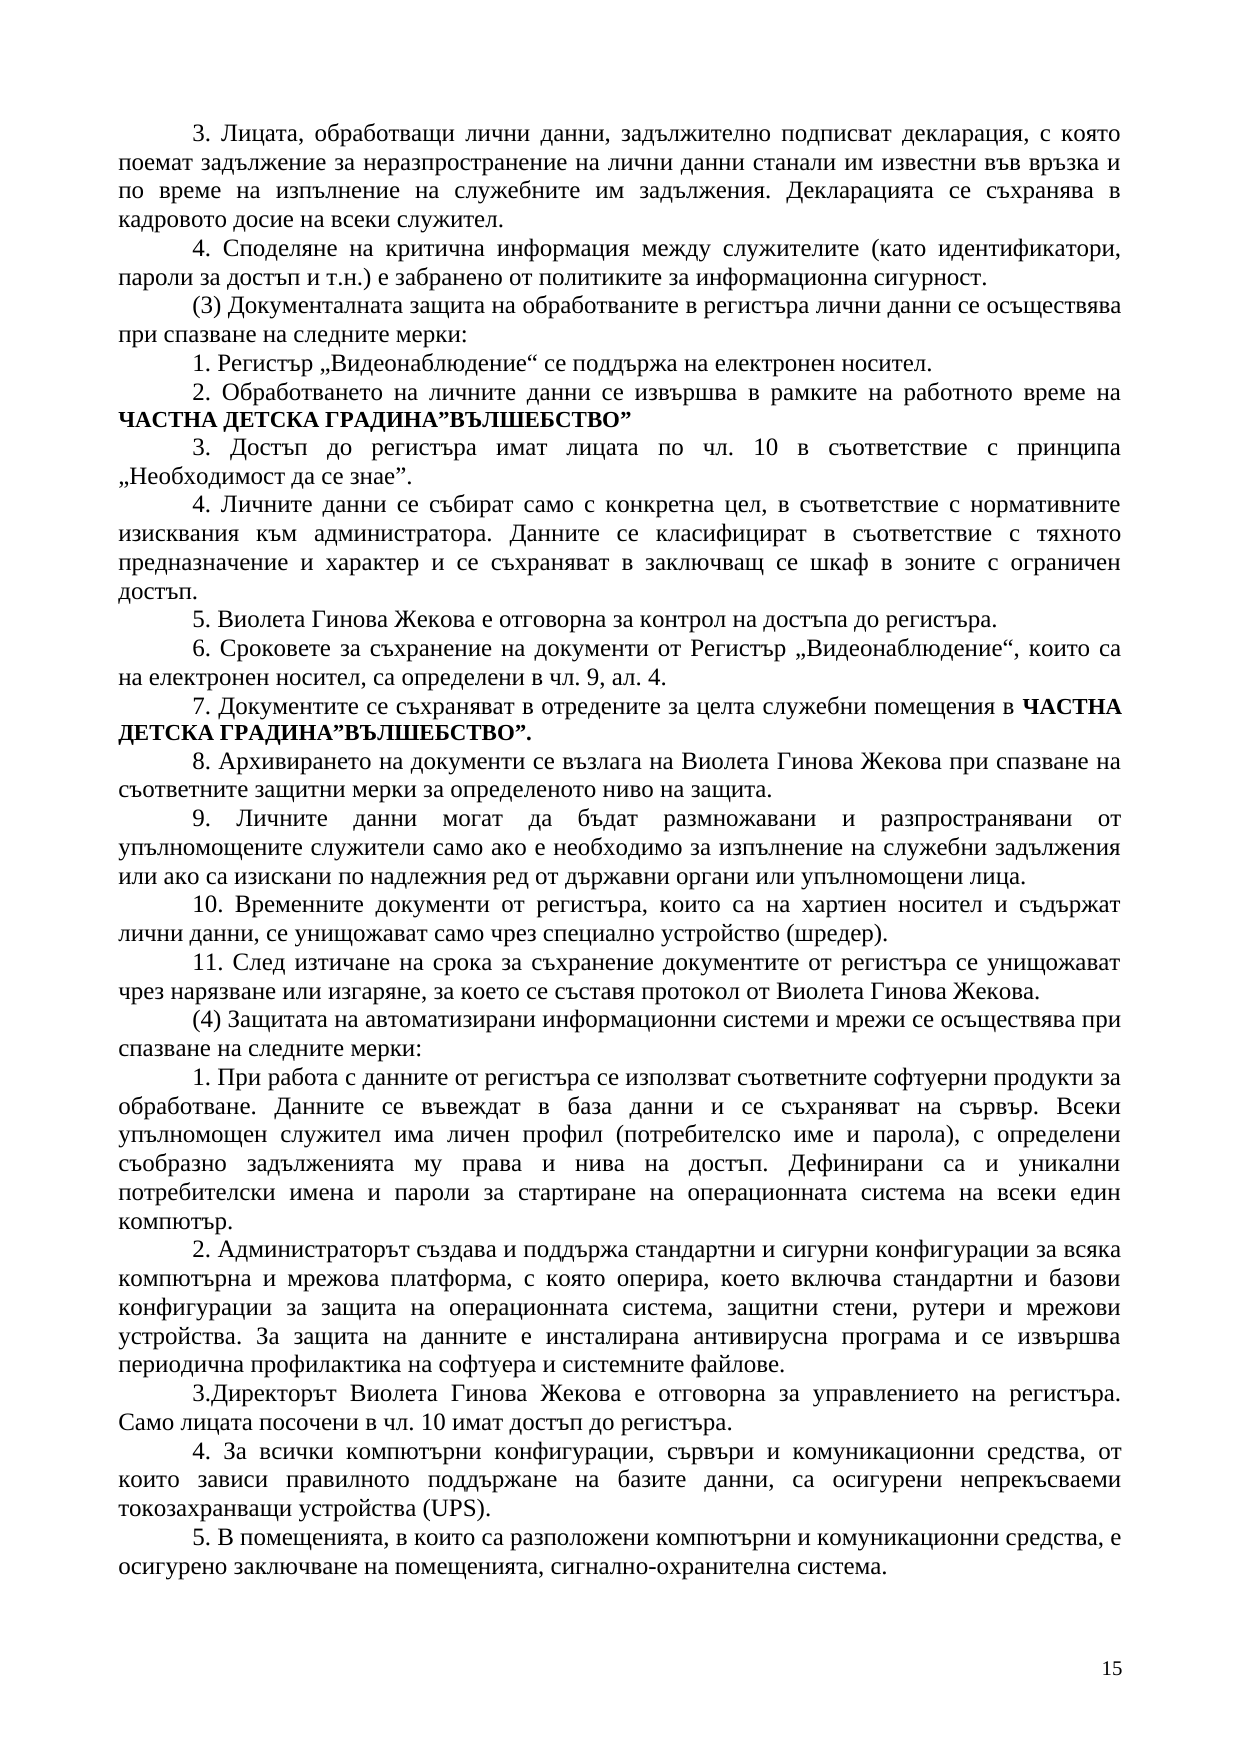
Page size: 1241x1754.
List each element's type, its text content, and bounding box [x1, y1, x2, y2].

text 11. След изтичане на срока за съхранение документите от регистъра се унищожават чрез нарязване или изгаряне, за което се съставя протокол от Виолета Гинова Жекова. [118, 947, 1122, 1004]
text 9. Личните данни могат да бъдат размножавани и разпространявани от упълномощените служители само ако е необходимо за изпълнение на служебни задължения или ако са изискани по надлежния ред от държавни органи или упълномощени лица. [118, 803, 1122, 889]
text 8. Архивирането на документи се възлага на Виолета Гинова Жекова при спазване на съответните защитни мерки за определеното ниво на защита. [118, 746, 1122, 803]
text 4. За всички компютърни конфигурации, сървъри и комуникационни средства, от които зависи правилното поддържане на базите данни, са осигурени непрекъсваеми токозахранващи устройства (UPS). [118, 1436, 1122, 1522]
text (4) Защитата на автоматизирани информационни системи и мрежи се осъществява при спазване на следните мерки: [118, 1004, 1122, 1062]
text 2. Администраторът създава и поддържа стандартни и сигурни конфигурации за всяка компютърна и мрежова платформа, с която оперира, което включва стандартни и базови конфигурации за защита на операционната система, защитни стени, рутери и мрежови устройства. За защита на данните е инсталирана антивирусна програма и се извършва периодична профилактика на софтуера и системните файлове. [118, 1234, 1122, 1378]
text 1. Регистър „Видеонаблюдение“ се поддържа на електронен носител. [118, 348, 1122, 377]
text (3) Документалната защита на обработваните в регистъра лични данни се осъществява при спазване на следните мерки: [118, 291, 1122, 348]
text 3. Достъп до регистъра имат лицата по чл. 10 в съответствие с принципа „Необходимост да се знае”. [118, 432, 1122, 489]
text 2. Обработването на личните данни се извършва в рамките на работното време на ЧАСТНА ДЕТСКА ГРАДИНА”ВЪЛШЕБСТВО” [118, 377, 1122, 432]
text 5. Виолета Гинова Жекова е отговорна за контрол на достъпа до регистъра. [118, 604, 1122, 633]
text 7. Документите се съхраняват в отредените за целта служебни помещения в ЧАСТНА ДЕТСКА ГРАДИНА”ВЪЛШЕБСТВО”. [118, 691, 1122, 746]
text 6. Сроковете за съхранение на документи от Регистър „Видеонаблюдение“, които са на електронен носител, са определени в чл. 9, ал. 4. [118, 633, 1122, 691]
text 3.Директорът Виолета Гинова Жекова е отговорна за управлението на регистъра. Само лицата посочени в чл. 10 имат достъп до регистъра. [118, 1378, 1122, 1436]
text 10. Временните документи от регистъра, които са на хартиен носител и съдържат лични данни, се унищожават само чрез специално устройство (шредер). [118, 889, 1122, 947]
text 4. Личните данни се събират само с конкретна цел, в съответствие с нормативните изисквания към администратора. Данните се класифицират в съответствие с тяхното предназначение и характер и се съхраняват в заключващ се шкаф в зоните с ограничен достъп. [118, 489, 1122, 604]
text 1. При работа с данните от регистъра се използват съответните софтуерни продукти за обработване. Данните се въвеждат в база данни и се съхраняват на сървър. Всеки упълномощен служител има личен профил (потребителско име и парола), с определени съобразно задълженията му права и нива на достъп. Дефинирани са и уникални потребителски имена и пароли за стартиране на операционната система на всеки един компютър. [118, 1062, 1122, 1234]
text 4. Споделяне на критична информация между служителите (като идентификатори, пароли за достъп и т.н.) е забранено от политиките за информационна сигурност. [118, 233, 1122, 291]
text 5. В помещенията, в които са разположени компютърни и комуникационни средства, е осигурено заключване на помещенията, сигнално-охранителна система. [118, 1522, 1122, 1579]
text 3. Лицата, обработващи лични данни, задължително подписват декларация, с която поемат задължение за неразпространение на лични данни станали им известни във връзка и по време на изпълнение на служебните им задължения. Декларацията се съхранява в кадровото досие на всеки служител. [118, 118, 1122, 233]
